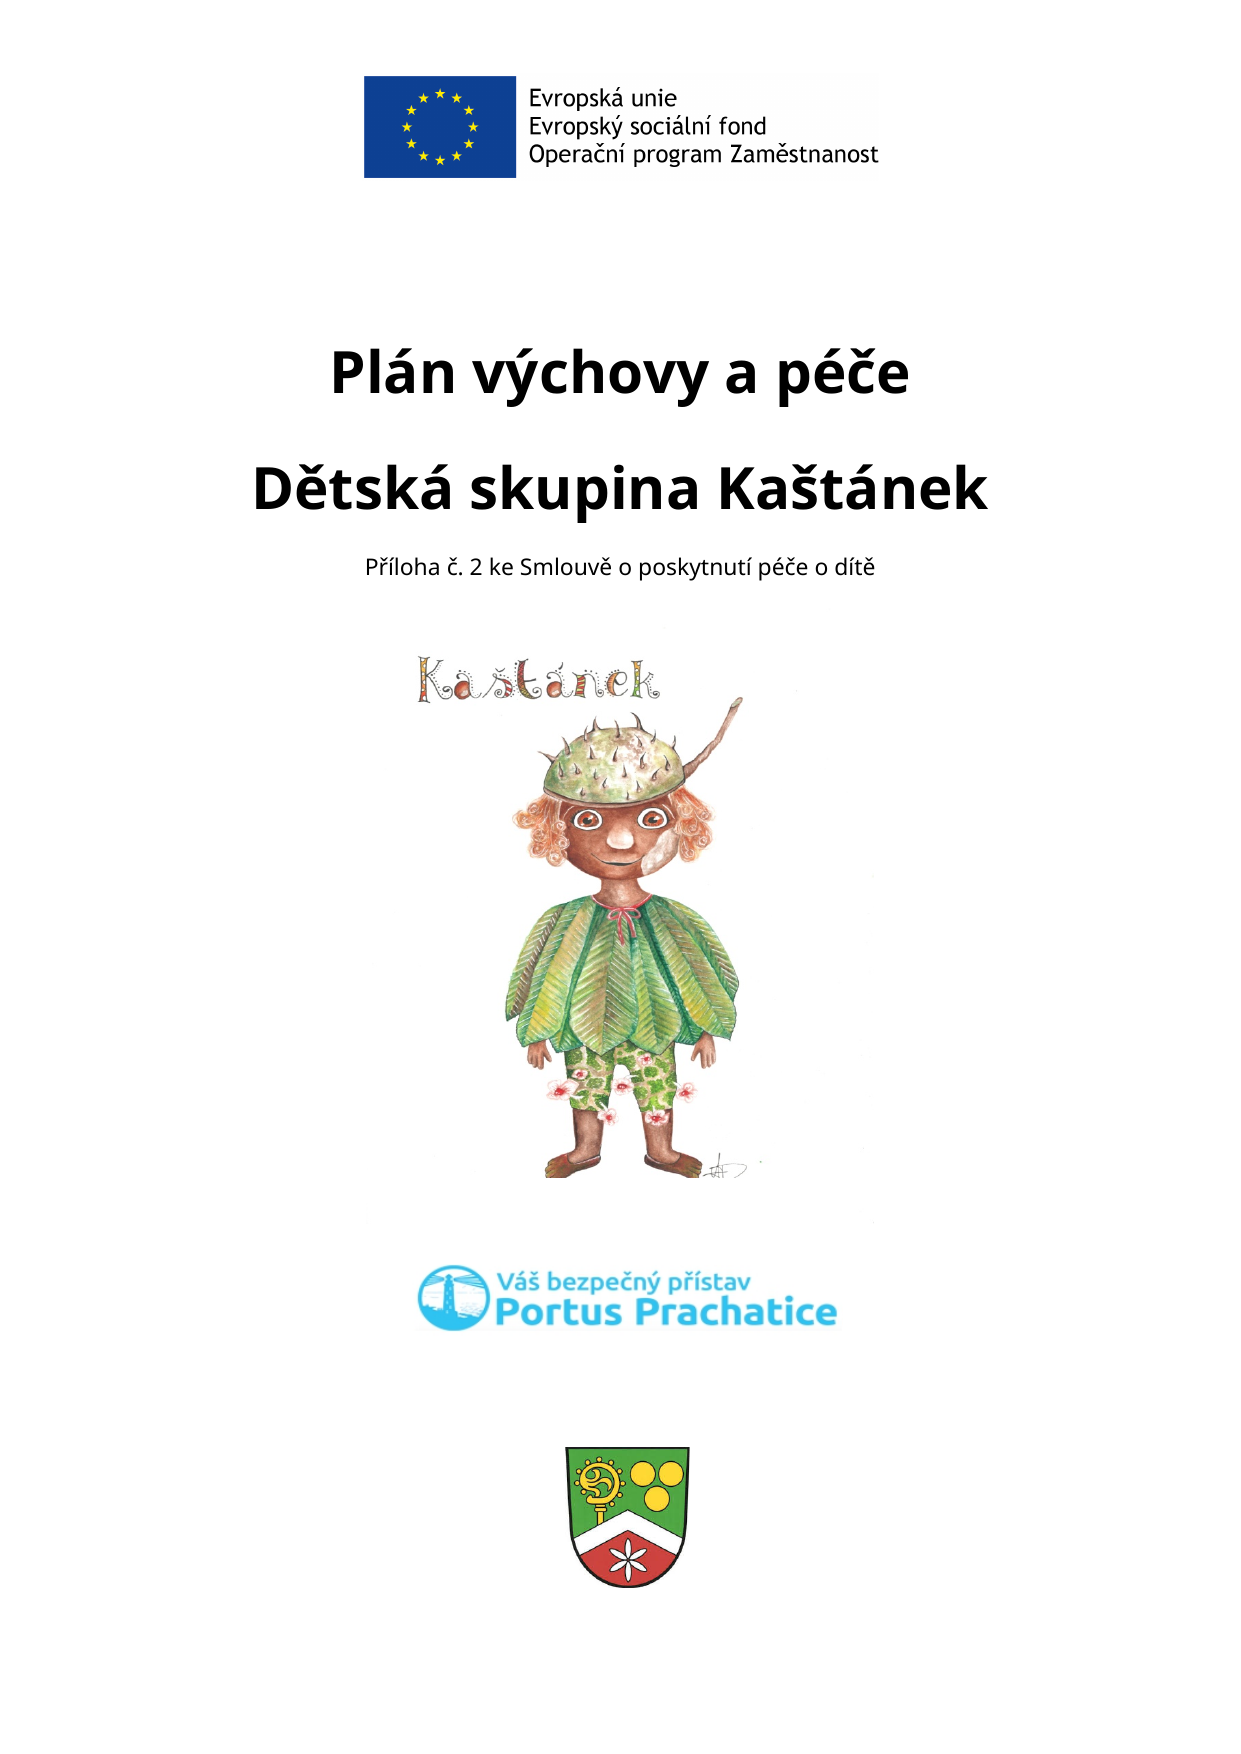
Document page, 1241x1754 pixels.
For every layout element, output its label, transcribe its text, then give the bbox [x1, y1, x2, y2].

picture [366, 607, 874, 1429]
title Dětská skupina Kaštánek [148, 447, 1093, 527]
title Plán výchovy a péče [148, 331, 1093, 410]
picture [361, 73, 879, 181]
text Příloha č. 2 ke Smlouvě o poskytnutí péče o dítě [148, 551, 1093, 582]
picture [565, 1447, 690, 1588]
